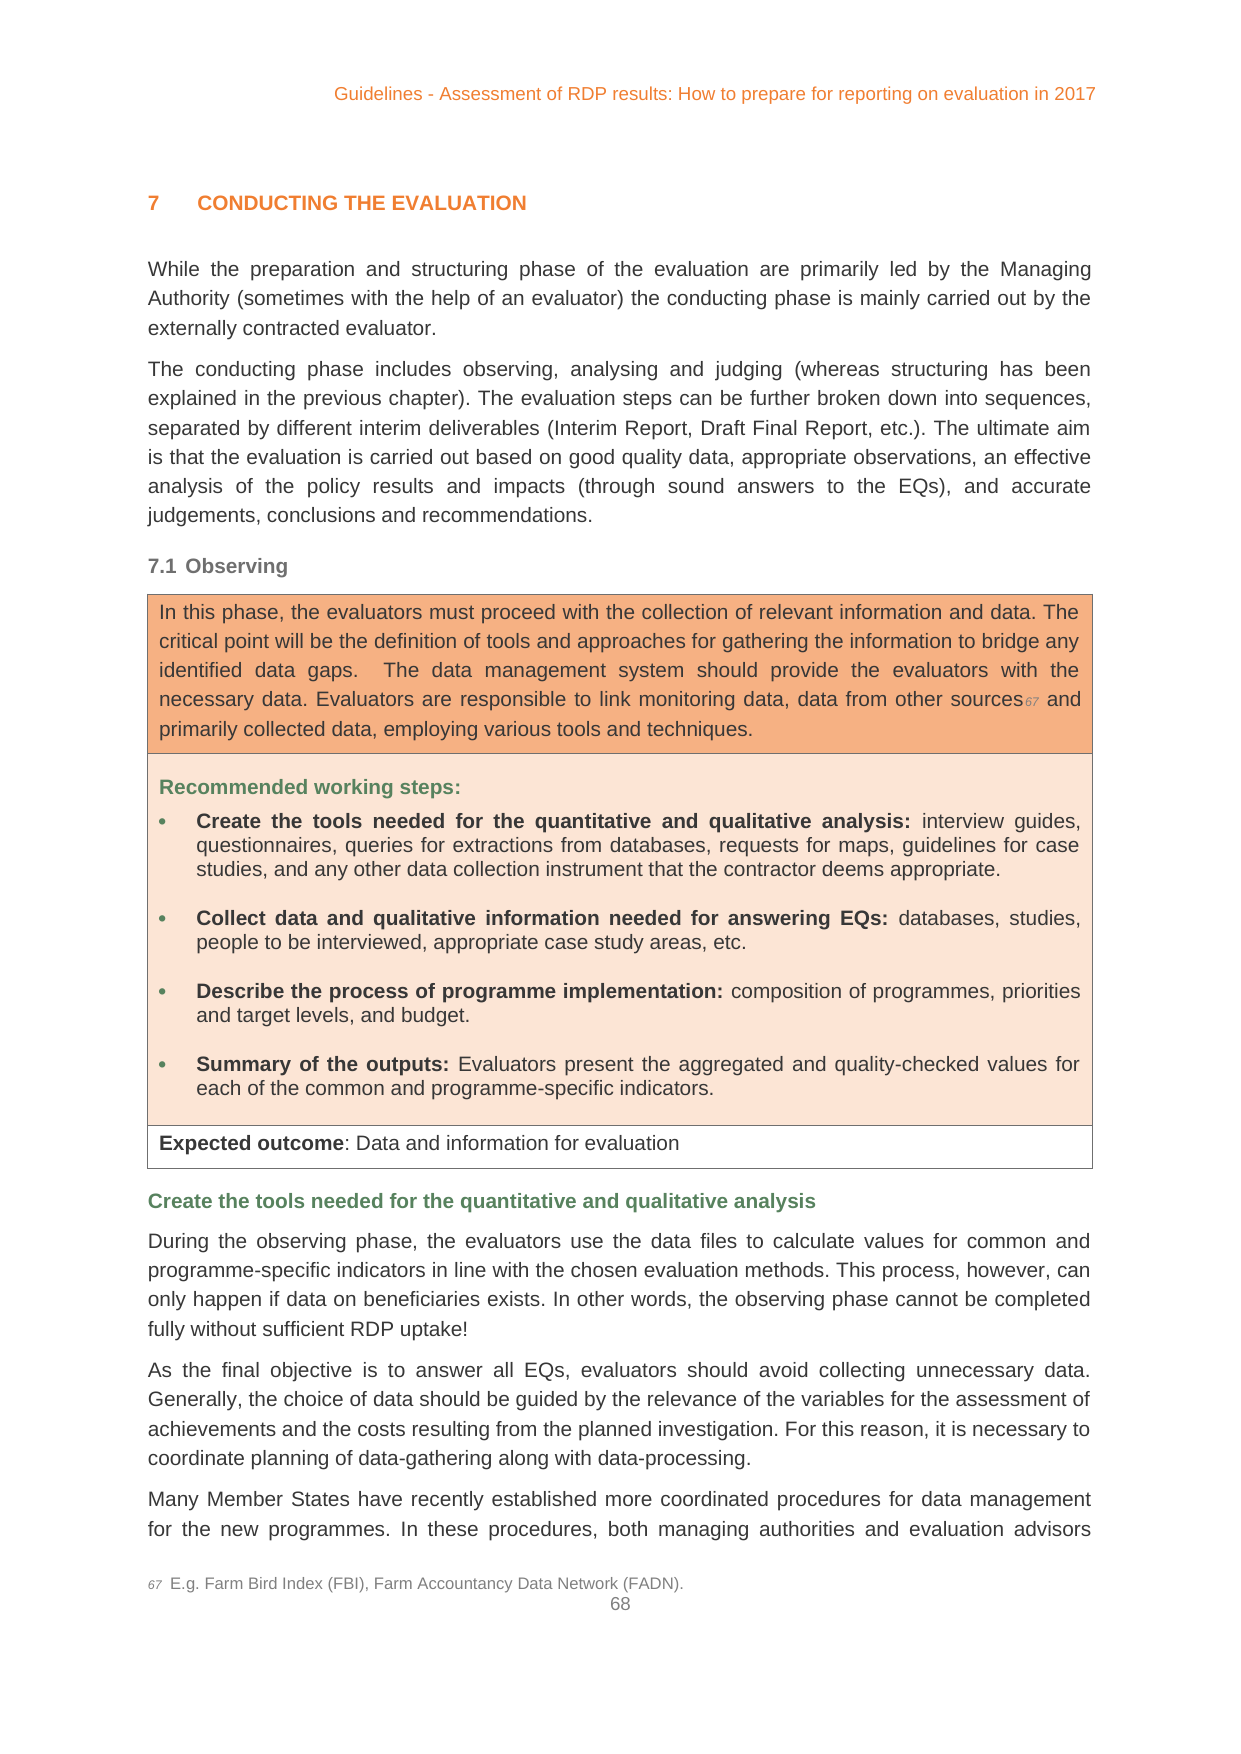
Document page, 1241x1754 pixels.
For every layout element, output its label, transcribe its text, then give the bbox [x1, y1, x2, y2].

subtitle CONDUCTING THE EVALUATION [148, 185, 1092, 214]
subtitle Observing [148, 552, 1092, 579]
text As the final objective is to answer all EQs, evaluators should avoid collecting unnecessary data. Generally, the choice of data should be guided by the relevance of the variables for the assessment of achievements and the costs resulting from the planned investigation. For this reason, it is necessary to coordinate planning of data-gathering along with data-processing. [148, 1353, 1092, 1469]
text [148, 1482, 1092, 1540]
table_cell Recommended working steps: Create the tools needed for the quantitative and qualitative analysis: interview guides, questionnaires, queries for extractions from databases, requests for maps, guidelines for case studies, and any other data collection instrument that the contractor deems appropriate. Collect data and qualitative information needed for answering EQs: databases, studies, people to be interviewed, appropriate case study areas, etc. Describe the process of programme implementation: composition of programmes, priorities and target levels, and budget. Summary of the outputs: Evaluators present the aggregated and quality-checked values for each of the common and programme-specific indicators. [148, 754, 1092, 1125]
subtitle Create the tools needed for the quantitative and qualitative analysis [148, 1189, 1092, 1213]
table_header In this phase, the evaluators must proceed with the collection of relevant information and data. The critical point will be the definition of tools and approaches for gathering the information to bridge any identified data gaps. The data management system should provide the evaluators with the necessary data. Evaluators are responsible to link monitoring data, data from other sources and primarily collected data, employing various tools and techniques. [148, 595, 1092, 753]
table_cell Expected outcome: Data and information for evaluation [148, 1126, 1092, 1167]
text During the observing phase, the evaluators use the data files to calculate values for common and programme-specific indicators in line with the chosen evaluation methods. This process, however, can only happen if data on beneficiaries exists. In other words, the observing phase cannot be completed fully without sufficient RDP uptake! [148, 1224, 1092, 1340]
text While the preparation and structuring phase of the evaluation are primarily led by the Managing Authority (sometimes with the help of an evaluator) the conducting phase is mainly carried out by the externally contracted evaluator. [148, 252, 1092, 339]
text The conducting phase includes observing, analysing and judging (whereas structuring has been explained in the previous chapter). The evaluation steps can be further broken down into sequences, separated by different interim deliverables (Interim Report, Draft Final Report, etc.). The ultimate aim is that the evaluation is carried out based on good quality data, appropriate observations, an effective analysis of the policy results and impacts (through sound answers to the EQs), and accurate judgements, conclusions and recommendations. [148, 352, 1092, 527]
